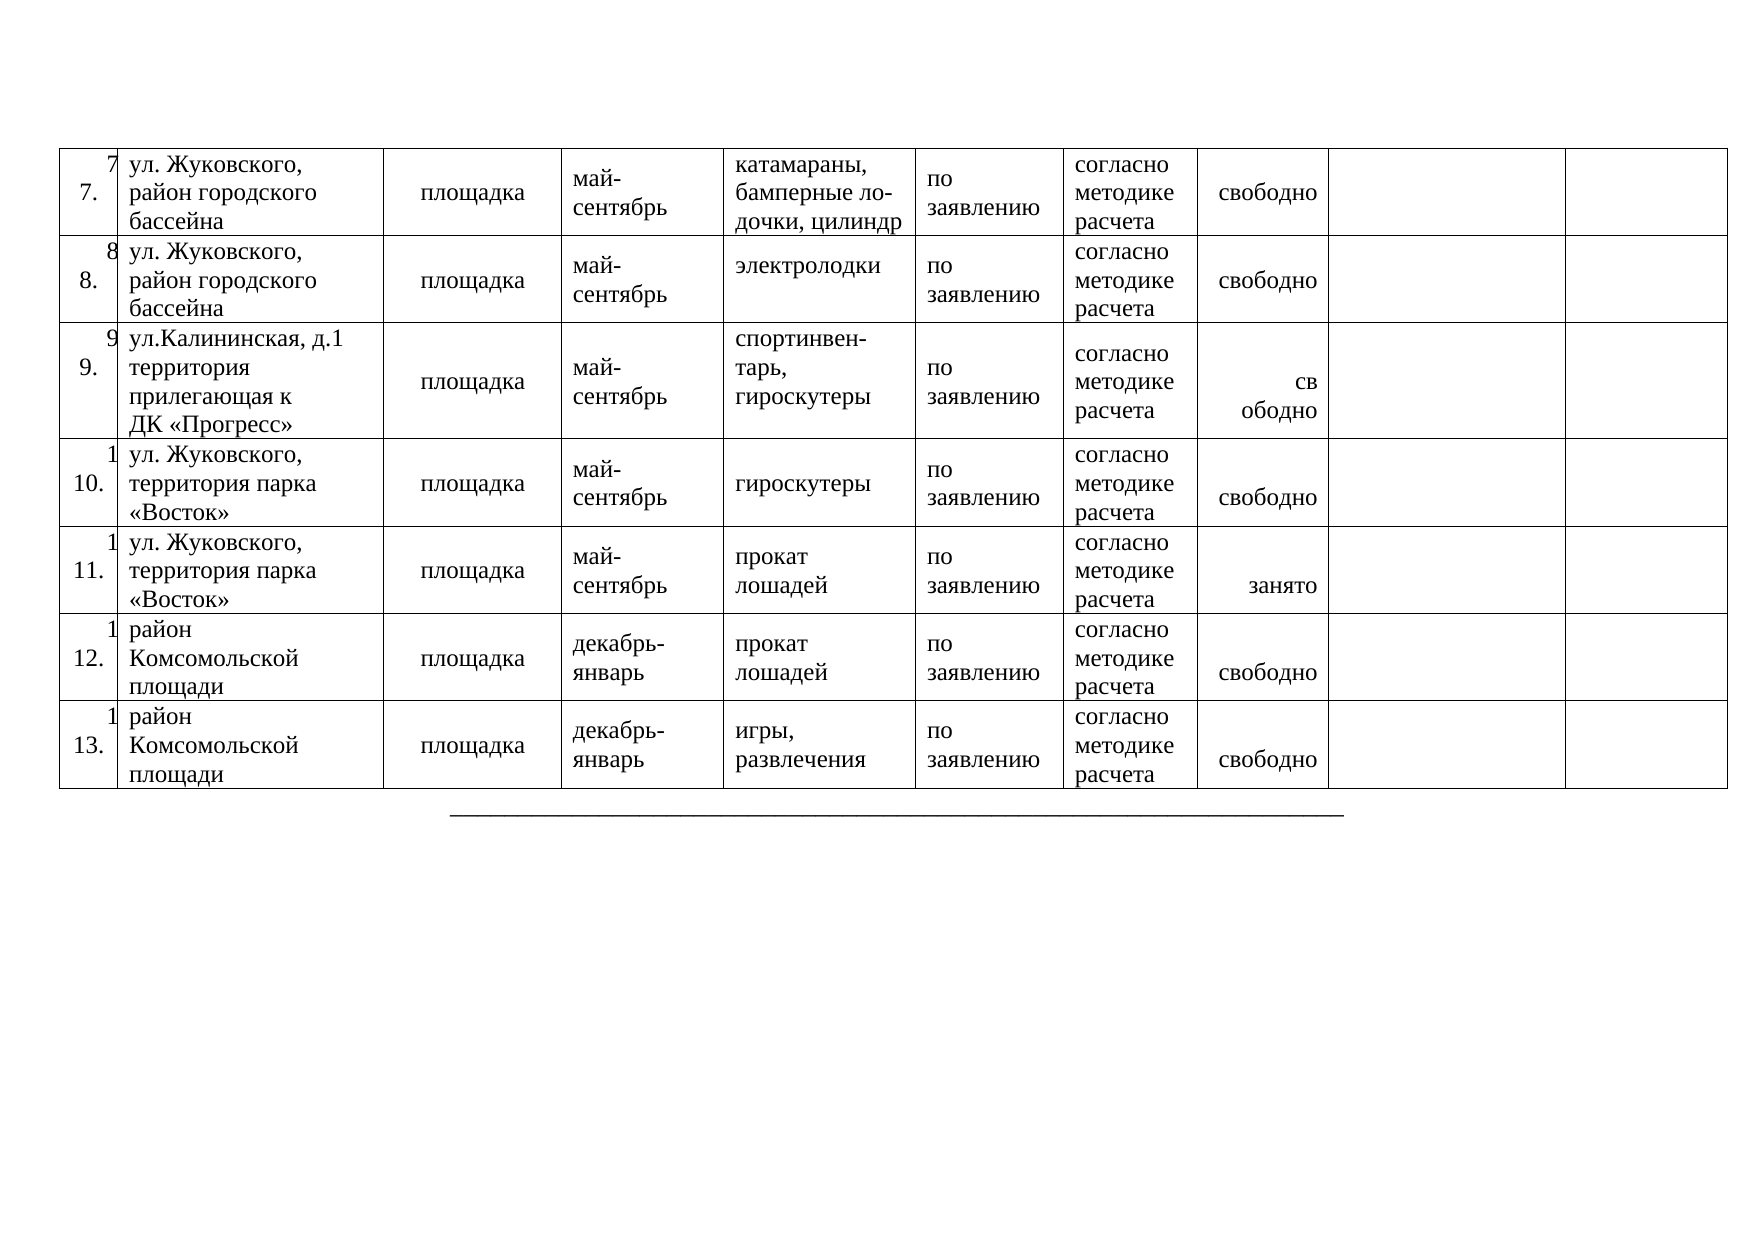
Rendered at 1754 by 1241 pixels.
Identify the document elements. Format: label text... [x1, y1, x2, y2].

table_cell [1329, 439, 1565, 526]
table_cell свободно [1198, 614, 1328, 700]
table_cell по заявлению [916, 614, 1063, 700]
table_cell ул. Жуковского, район городского бассейна [118, 149, 383, 235]
table_cell по заявлению [916, 236, 1063, 322]
table_cell ул. Жуковского, район городского бассейна [118, 236, 383, 322]
table_cell 111. [60, 527, 117, 613]
table_cell площадка [384, 323, 561, 438]
table_cell игры, развлечения [724, 701, 915, 787]
table_cell [1566, 236, 1727, 322]
table_cell площадка [384, 236, 561, 322]
table_cell площадка [384, 701, 561, 787]
table_cell декабрь-январь [562, 701, 723, 787]
table_cell спортинвен-тарь, гироскутеры [724, 323, 915, 438]
text __________________________________________________________________ [118, 789, 1653, 820]
table_cell май-сентябрь [562, 149, 723, 235]
table_cell площадка [384, 149, 561, 235]
table_cell 113. [60, 701, 117, 787]
table_cell по заявлению [916, 323, 1063, 438]
table_cell [1566, 323, 1727, 438]
table_cell свободно [1198, 236, 1328, 322]
table_cell площадка [384, 614, 561, 700]
table_cell май-сентябрь [562, 236, 723, 322]
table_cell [1064, 149, 1197, 235]
table_cell по заявлению [916, 701, 1063, 787]
table_cell по заявлению [916, 439, 1063, 526]
table_cell ул.Калининская, д.1 территория прилегающая к ДК «Прогресс» [118, 323, 383, 438]
table_cell [1329, 236, 1565, 322]
table_cell [1566, 439, 1727, 526]
table_cell [1329, 701, 1565, 787]
table_cell занято [1198, 527, 1328, 613]
table_cell ул. Жуковского, территория парка «Восток» [118, 439, 383, 526]
table_cell свободно [1198, 323, 1328, 438]
table_cell согласно методике расчета [1064, 236, 1197, 322]
table_cell прокат лошадей [724, 527, 915, 613]
table_cell 99. [60, 323, 117, 438]
table_cell район Комсомольской площади [118, 614, 383, 700]
table_cell 77. [60, 149, 117, 235]
table_cell согласно методике расчета [1064, 701, 1197, 787]
table_cell май-сентябрь [562, 527, 723, 613]
table_cell район Комсомольской площади [118, 701, 383, 787]
table_cell [1329, 527, 1565, 613]
table_cell май-сентябрь [562, 439, 723, 526]
table_cell [1329, 323, 1565, 438]
table_cell площадка [384, 527, 561, 613]
table_cell прокат лошадей [724, 614, 915, 700]
table_cell гироскутеры [724, 439, 915, 526]
table_cell согласно методике расчета [1064, 323, 1197, 438]
table_cell свободно [1198, 701, 1328, 787]
table_cell [1329, 614, 1565, 700]
table_cell согласно методике расчета [1064, 614, 1197, 700]
table_cell 110. [60, 439, 117, 526]
table_cell 112. [60, 614, 117, 700]
table_cell свободно [1198, 439, 1328, 526]
table_cell декабрь-январь [562, 614, 723, 700]
table_cell ул. Жуковского, территория парка «Восток» [118, 527, 383, 613]
table_cell по заявлению [916, 527, 1063, 613]
table_cell [1566, 614, 1727, 700]
table_cell электролодки [724, 236, 915, 322]
table_cell катамараны, бамперные ло-дочки, цилиндр [724, 149, 915, 235]
table_cell [1566, 701, 1727, 787]
table_cell площадка [384, 439, 561, 526]
table_cell по заявлению [916, 149, 1063, 235]
table_cell [1329, 149, 1565, 235]
table_cell свободно [1198, 149, 1328, 235]
table_cell [1566, 149, 1727, 235]
table_cell согласно методике расчета [1064, 527, 1197, 613]
table_cell 88. [60, 236, 117, 322]
table_cell [1566, 527, 1727, 613]
table_cell согласно методике расчета [1064, 439, 1197, 526]
table_cell май-сентябрь [562, 323, 723, 438]
